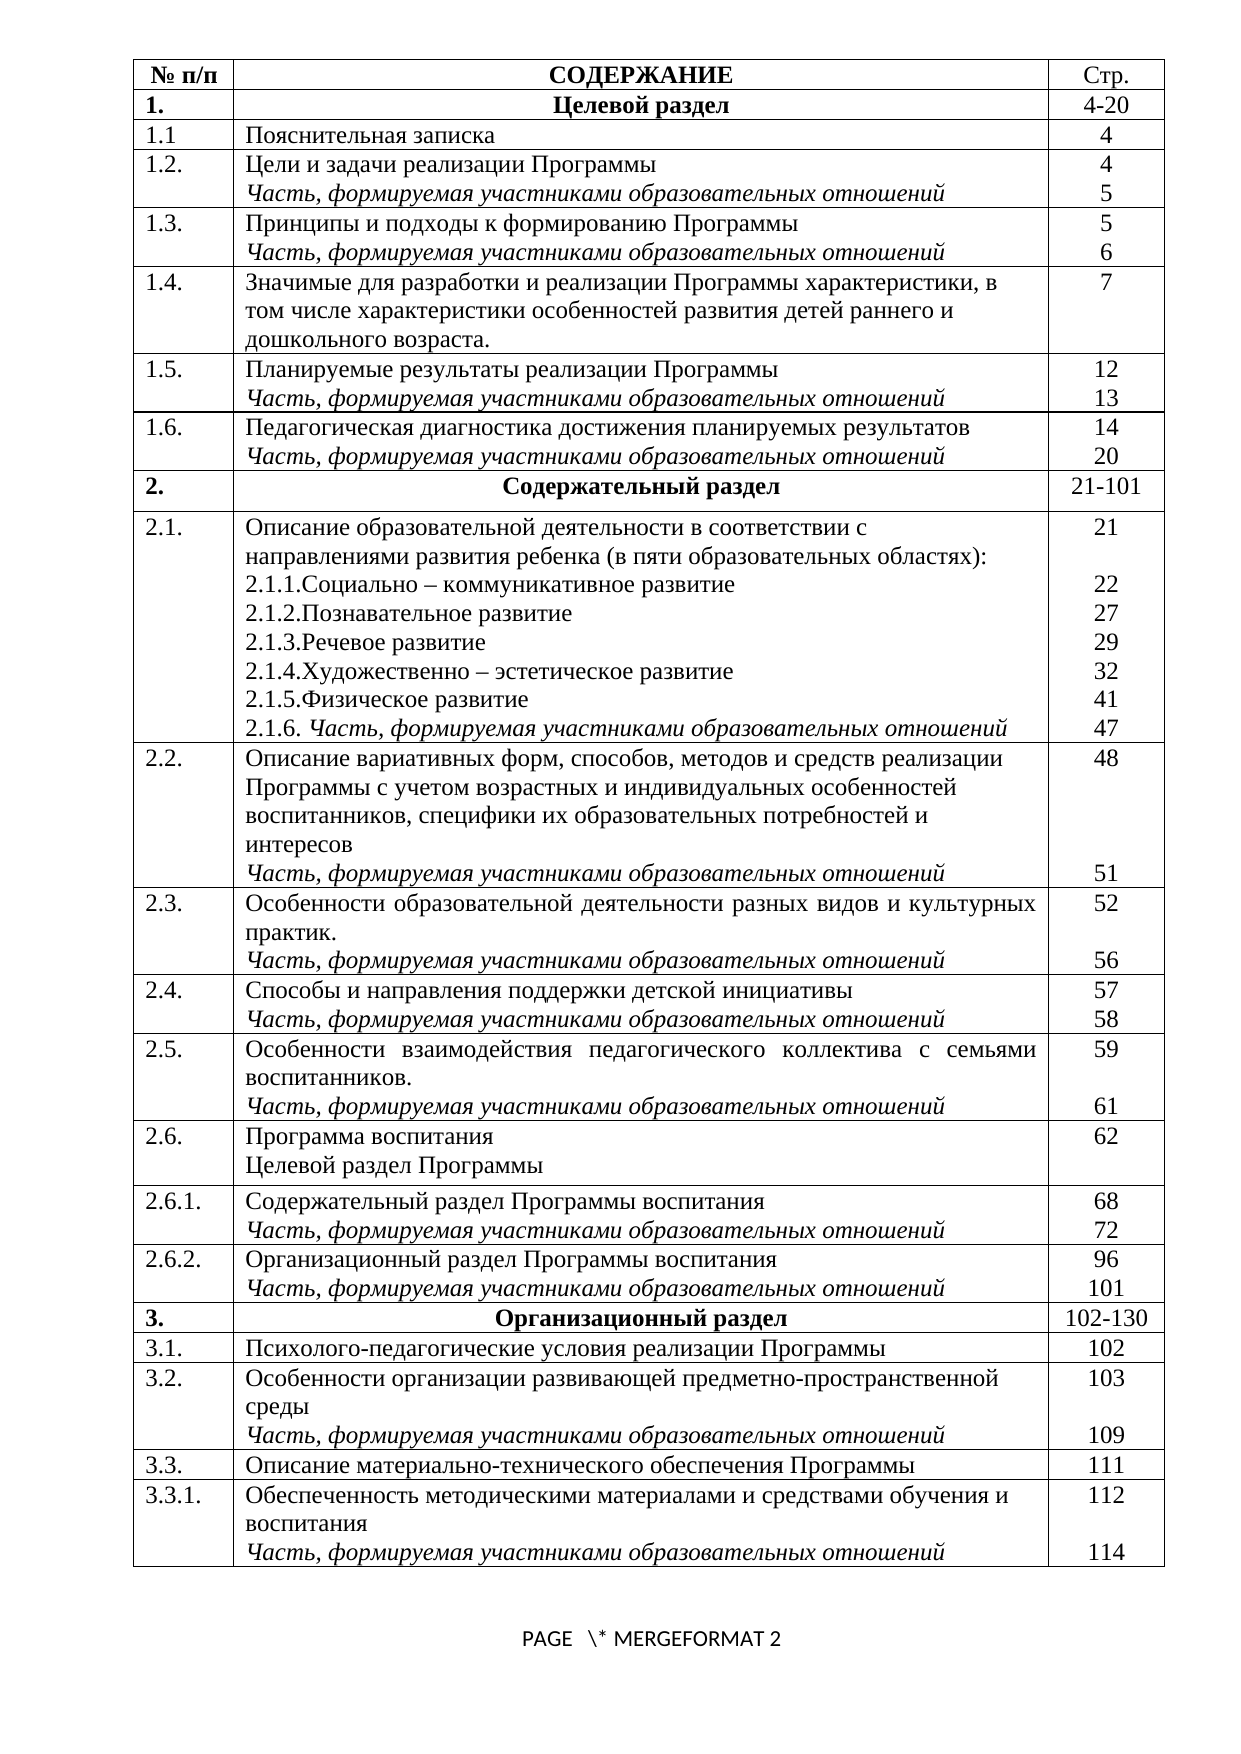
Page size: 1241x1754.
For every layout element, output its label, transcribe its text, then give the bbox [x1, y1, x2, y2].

table_cell 2.6. [134, 1121, 233, 1185]
table_cell Особенности образовательной деятельности разных видов и культурных практик. Часть, формируемая участниками образовательных отношений [234, 888, 1048, 974]
table_cell 21-101 [1049, 471, 1164, 511]
table_cell 4 5 [1049, 150, 1164, 207]
table_cell 103 109 [1049, 1363, 1164, 1449]
table_cell 62 [1049, 1121, 1164, 1185]
table_cell Содержательный раздел Программы воспитания Часть, формируемая участниками образовательных отношений [234, 1186, 1048, 1243]
table_cell 112 114 [1049, 1480, 1164, 1566]
table_cell 1.3. [134, 208, 233, 266]
table_cell Психолого-педагогические условия реализации Программы [234, 1333, 1048, 1362]
table_cell 52 56 [1049, 888, 1164, 974]
table_cell 1.5. [134, 354, 233, 411]
table_cell 1.1 [134, 120, 233, 148]
table_cell 21 22 27 29 32 41 47 [1049, 512, 1164, 742]
table_cell 7 [1049, 267, 1164, 353]
table_cell 102 [1049, 1333, 1164, 1362]
table_cell Пояснительная записка [234, 120, 1048, 148]
table_cell 2.6.1. [134, 1186, 233, 1243]
table_cell 57 58 [1049, 975, 1164, 1033]
table_cell Педагогическая диагностика достижения планируемых результатов Часть, формируемая участниками образовательных отношений [234, 413, 1048, 470]
table_header № п/п [134, 60, 233, 89]
table_cell Планируемые результаты реализации Программы Часть, формируемая участниками образовательных отношений [234, 354, 1048, 411]
table_cell Цели и задачи реализации Программы Часть, формируемая участниками образовательных отношений [234, 150, 1048, 207]
table_cell 48 51 [1049, 743, 1164, 887]
table_cell 12 13 [1049, 354, 1164, 411]
table_cell 2.4. [134, 975, 233, 1033]
table_cell 3. [134, 1303, 233, 1332]
table_cell Организационный раздел [234, 1303, 1048, 1332]
table_header Стр. [1049, 60, 1164, 89]
table_cell 4-20 [1049, 90, 1164, 119]
table_cell 102-130 [1049, 1303, 1164, 1332]
table_cell 2.1. [134, 512, 233, 742]
table_cell 1. [134, 90, 233, 119]
table_cell 2.5. [134, 1034, 233, 1120]
table_cell Особенности взаимодействия педагогического коллектива с семьями воспитанников. Часть, формируемая участниками образовательных отношений [234, 1034, 1048, 1120]
table_cell 4 [1049, 120, 1164, 148]
table_cell 111 [1049, 1450, 1164, 1479]
table_cell Содержательный раздел [234, 471, 1048, 511]
table_cell 3.2. [134, 1363, 233, 1449]
table_cell Описание материально-технического обеспечения Программы [234, 1450, 1048, 1479]
table_cell Описание вариативных форм, способов, методов и средств реализации Программы с учетом возрастных и индивидуальных особенностей воспитанников, специфики их образовательных потребностей и интересов Часть, формируемая участниками образовательных отношений [234, 743, 1048, 887]
table_cell 3.3. [134, 1450, 233, 1479]
table_cell 1.4. [134, 267, 233, 353]
table_header СОДЕРЖАНИЕ [234, 60, 1048, 89]
table_cell 68 72 [1049, 1186, 1164, 1243]
table_cell 2.2. [134, 743, 233, 887]
table_cell 2.6.2. [134, 1245, 233, 1302]
table_cell 1.6. [134, 413, 233, 470]
table_cell Значимые для разработки и реализации Программы характеристики, в том числе характеристики особенностей развития детей раннего и дошкольного возраста. [234, 267, 1048, 353]
table_cell 3.3.1. [134, 1480, 233, 1566]
table_cell Организационный раздел Программы воспитания Часть, формируемая участниками образовательных отношений [234, 1245, 1048, 1302]
table_cell 2.3. [134, 888, 233, 974]
table_cell 3.1. [134, 1333, 233, 1362]
table_cell 5 6 [1049, 208, 1164, 266]
table_cell 14 20 [1049, 413, 1164, 470]
table_cell 2. [134, 471, 233, 511]
table_cell Способы и направления поддержки детской инициативы Часть, формируемая участниками образовательных отношений [234, 975, 1048, 1033]
table_cell Особенности организации развивающей предметно-пространственной среды Часть, формируемая участниками образовательных отношений [234, 1363, 1048, 1449]
table_cell 59 61 [1049, 1034, 1164, 1120]
table_cell Обеспеченность методическими материалами и средствами обучения и воспитания Часть, формируемая участниками образовательных отношений [234, 1480, 1048, 1566]
table_cell Целевой раздел [234, 90, 1048, 119]
table_cell Программа воспитания Целевой раздел Программы [234, 1121, 1048, 1185]
table_cell Принципы и подходы к формированию Программы Часть, формируемая участниками образовательных отношений [234, 208, 1048, 266]
table_cell 96 101 [1049, 1245, 1164, 1302]
table_cell Описание образовательной деятельности в соответствии с направлениями развития ребенка (в пяти образовательных областях): 2.1.1.Социально – коммуникативное развитие 2.1.2.Познавательное развитие 2.1.3.Речевое развитие 2.1.4.Художественно – эстетическое развитие 2.1.5.Физическое развитие 2.1.6. Часть, формируемая участниками образовательных отношений [234, 512, 1048, 742]
table_cell 1.2. [134, 150, 233, 207]
